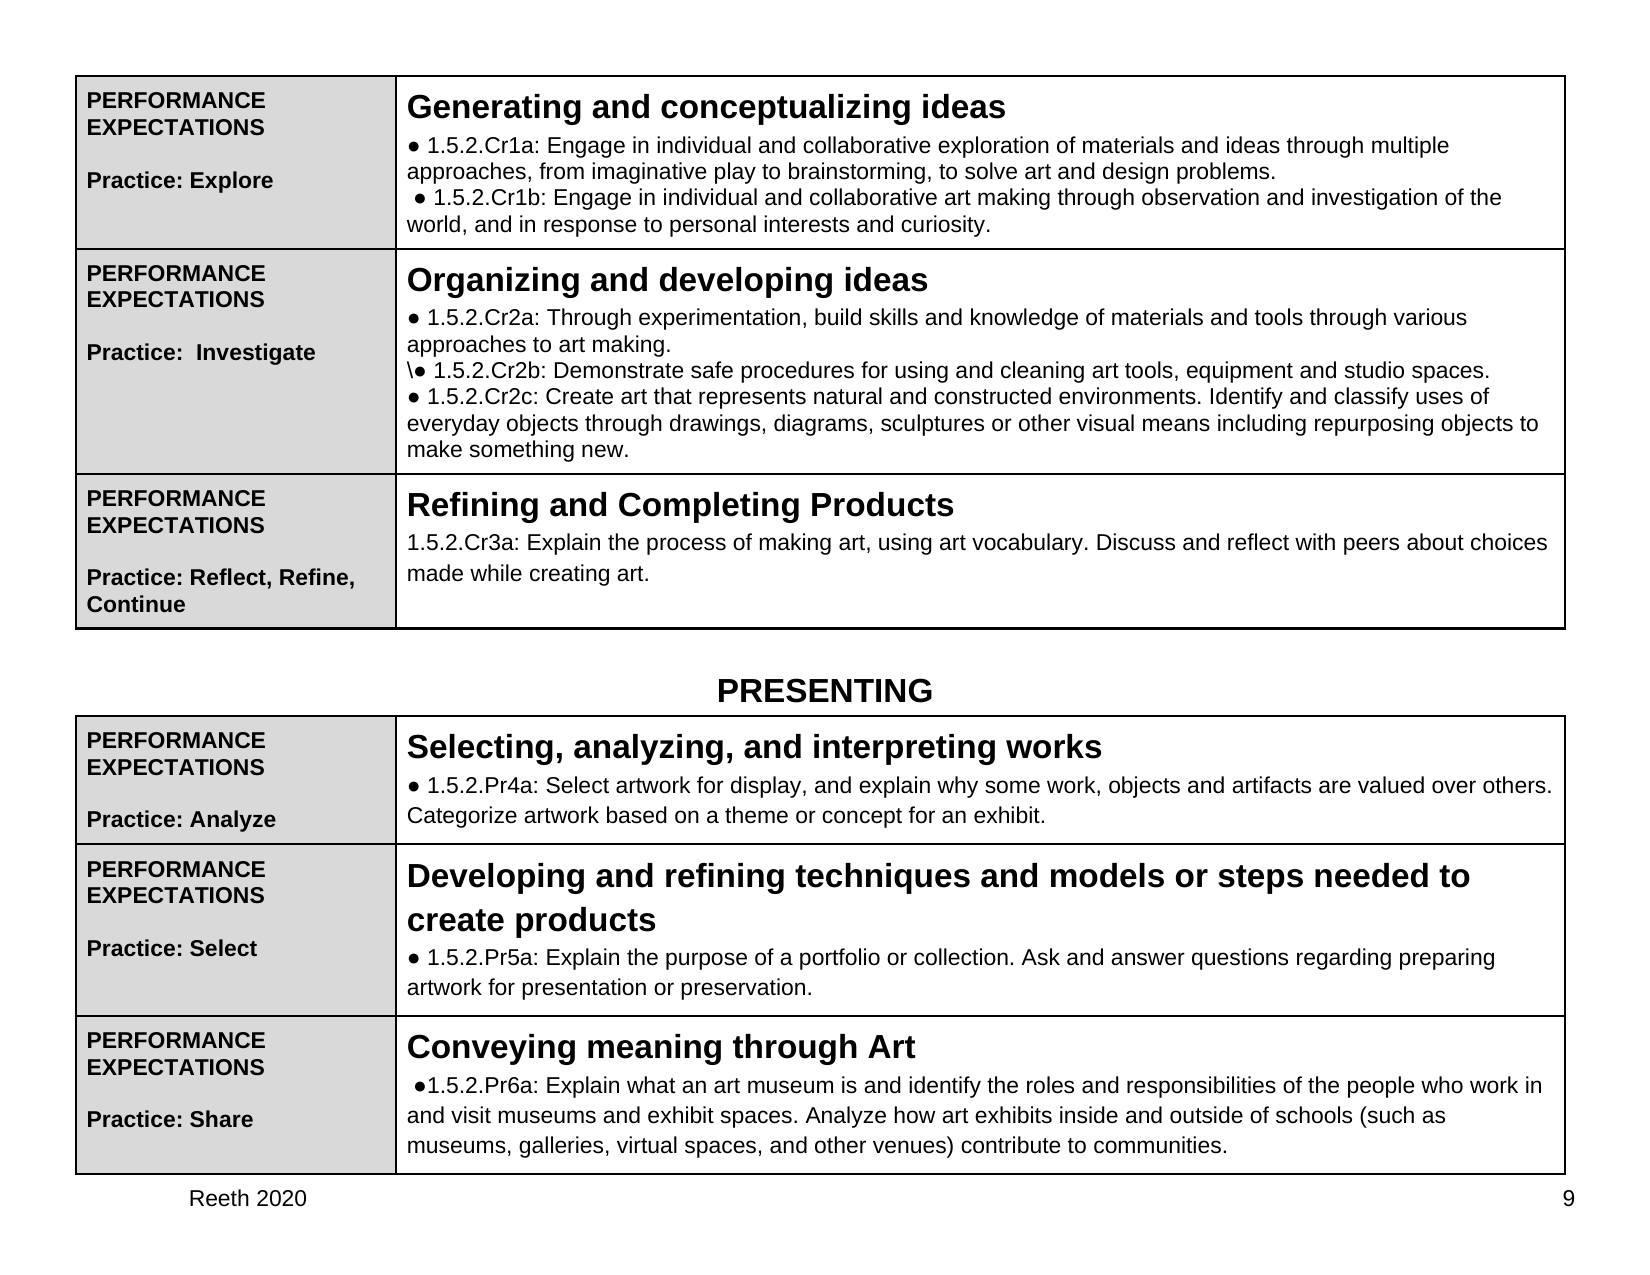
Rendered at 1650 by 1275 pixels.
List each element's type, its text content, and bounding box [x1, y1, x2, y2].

table_cell PERFORMANCE EXPECTATIONS Practice: Investigate [77, 250, 395, 473]
text PRESENTING [75, 671, 1575, 709]
table_header PERFORMANCE EXPECTATIONS Practice: Analyze [77, 717, 395, 843]
table_cell Developing and refining techniques and models or steps needed to create products ● 1.5.2.Pr5a: Explain the purpose of a portfolio or collection. Ask and answer questions regarding preparing artwork for presentation or preservation. [397, 845, 1564, 1015]
table_cell Organizing and developing ideas ● 1.5.2.Cr2a: Through experimentation, build skills and knowledge of materials and tools through various approaches to art making. \● 1.5.2.Cr2b: Demonstrate safe procedures for using and cleaning art tools, equipment and studio spaces. ● 1.5.2.Cr2c: Create art that represents natural and constructed environments. Identify and classify uses of everyday objects through drawings, diagrams, sculptures or other visual means including repurposing objects to make something new. [397, 250, 1564, 473]
table_cell Refining and Completing Products 1.5.2.Cr3a: Explain the process of making art, using art vocabulary. Discuss and reflect with peers about choices made while creating art. [397, 475, 1564, 627]
table_cell PERFORMANCE EXPECTATIONS Practice: Select [77, 845, 395, 1015]
table_header PERFORMANCE EXPECTATIONS Practice: Explore [77, 77, 395, 247]
table_header Generating and conceptualizing ideas ● 1.5.2.Cr1a: Engage in individual and collaborative exploration of materials and ideas through multiple approaches, from imaginative play to brainstorming, to solve art and design problems. ● 1.5.2.Cr1b: Engage in individual and collaborative art making through observation and investigation of the world, and in response to personal interests and curiosity. [397, 77, 1564, 247]
table_header Selecting, analyzing, and interpreting works ● 1.5.2.Pr4a: Select artwork for display, and explain why some work, objects and artifacts are valued over others. Categorize artwork based on a theme or concept for an exhibit. [397, 717, 1564, 843]
table_cell Conveying meaning through Art ●1.5.2.Pr6a: Explain what an art museum is and identify the roles and responsibilities of the people who work in and visit museums and exhibit spaces. Analyze how art exhibits inside and outside of schools (such as museums, galleries, virtual spaces, and other venues) contribute to communities. [397, 1017, 1564, 1173]
table_cell PERFORMANCE EXPECTATIONS Practice: Share [77, 1017, 395, 1173]
table_cell PERFORMANCE EXPECTATIONS Practice: Reflect, Refine, Continue [77, 475, 395, 627]
